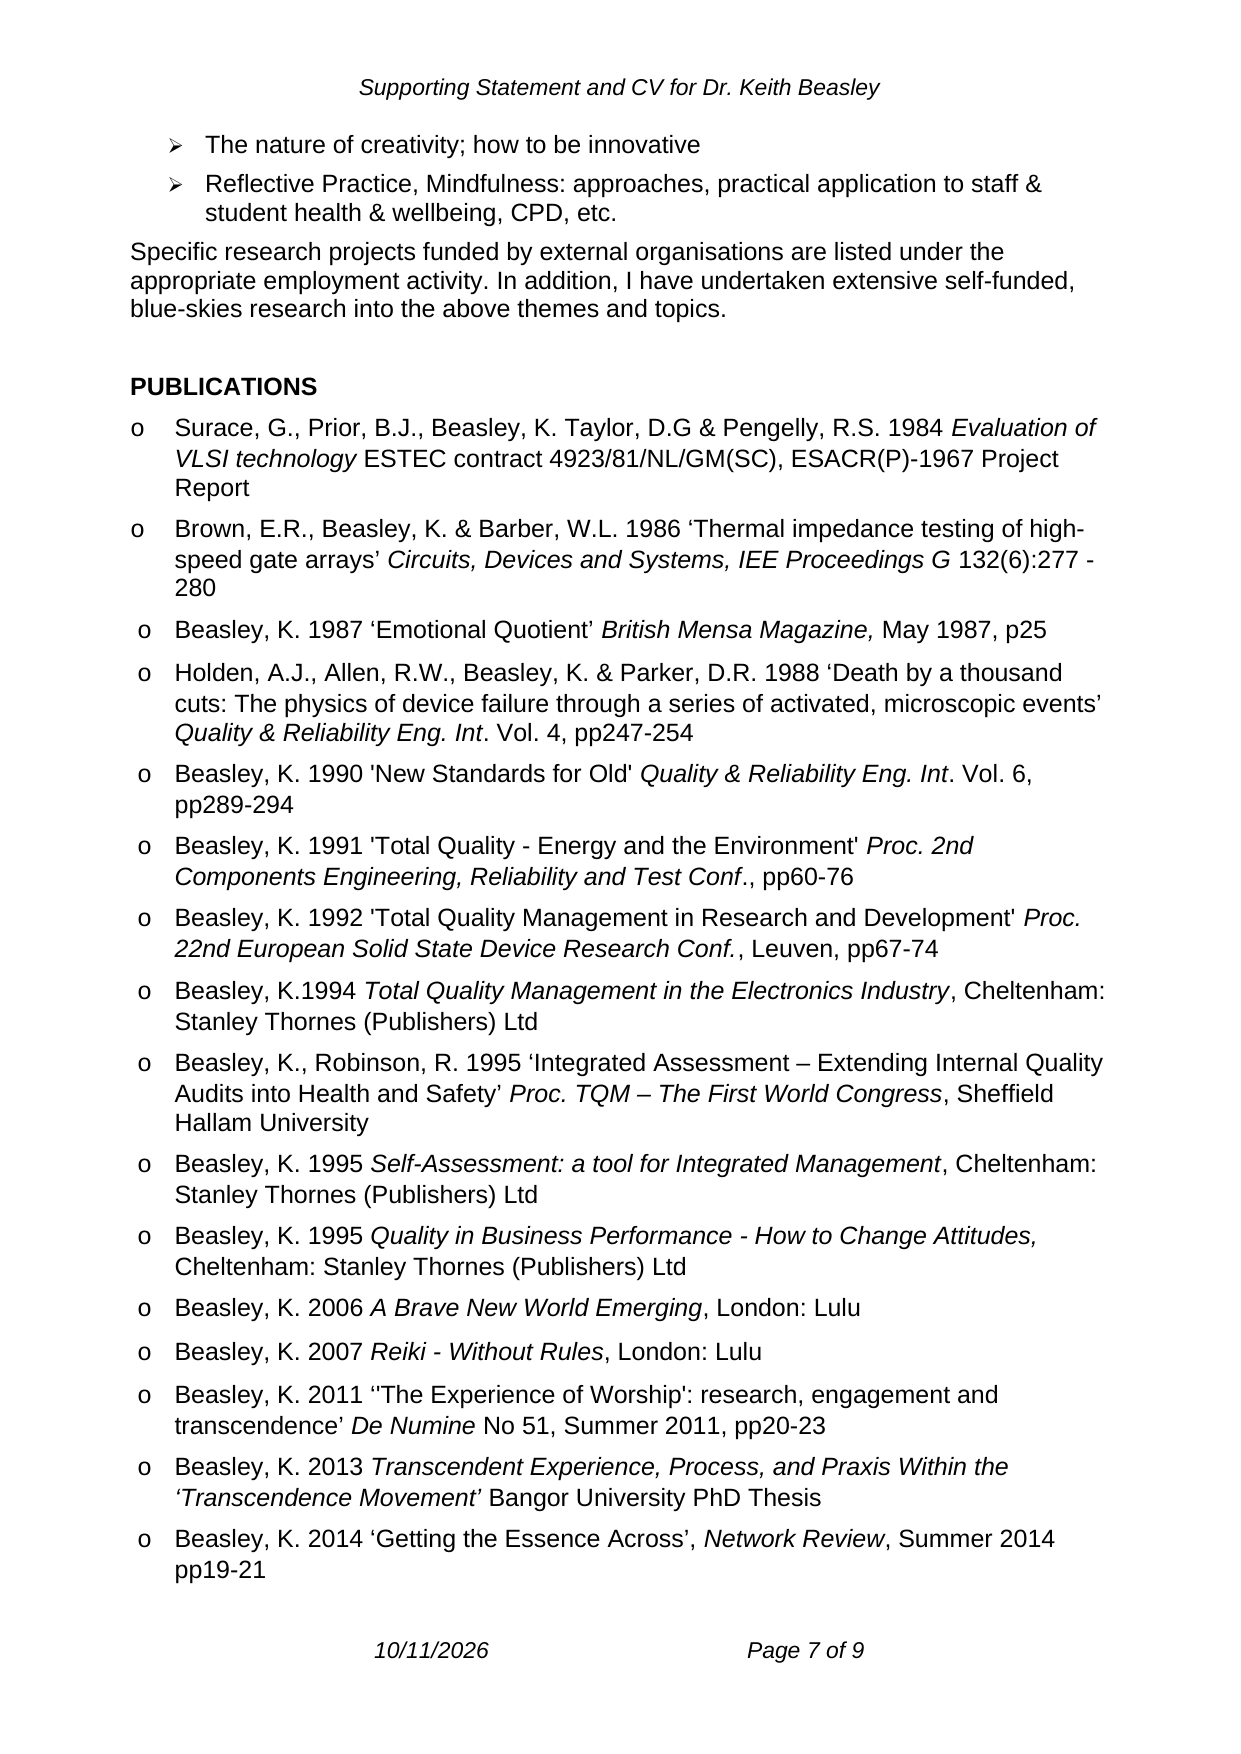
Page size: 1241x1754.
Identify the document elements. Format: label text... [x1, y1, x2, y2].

list Beasley, K.1994 Total Quality Management in the Electronics Industry, Cheltenham: Stanley Thornes (Publishers) Ltd [137, 976, 1110, 1035]
list Beasley, K. 1992 'Total Quality Management in Research and Development' Proc. 22nd European Solid State Device Research Conf., Leuven, pp67-74 [137, 903, 1110, 963]
list Beasley, K. 2006 A Brave New World Emerging, London: Lulu [137, 1293, 1110, 1324]
list Beasley, K. 1995 Self-Assessment: a tool for Integrated Management, Cheltenham: Stanley Thornes (Publishers) Ltd [137, 1149, 1110, 1208]
list Beasley, K. 1990 'New Standards for Old' Quality & Reliability Eng. Int. Vol. 6, pp289-294 [137, 759, 1110, 819]
list Surace, G., Prior, B.J., Beasley, K. Taylor, D.G & Pengelly, R.S. 1984 Evaluation of VLSI technology ESTEC contract 4923/81/NL/GM(SC), ESACR(P)-1967 Project Report [130, 413, 1110, 501]
list The nature of creativity; how to be innovative [167, 130, 1110, 159]
list Beasley, K. 1991 'Total Quality - Energy and the Environment' Proc. 2nd Components Engineering, Reliability and Test Conf., pp60-76 [137, 831, 1110, 891]
list Brown, E.R., Beasley, K. & Barber, W.L. 1986 ‘Thermal impedance testing of high-speed gate arrays’ Circuits, Devices and Systems, IEE Proceedings G 132(6):277 - 280 [130, 514, 1110, 602]
list Beasley, K. 1995 Quality in Business Performance - How to Change Attitudes, Cheltenham: Stanley Thornes (Publishers) Ltd [137, 1221, 1110, 1281]
text Specific research projects funded by external organisations are listed under the appropriate employment activity. In addition, I have undertaken extensive self-funded, blue-skies research into the above themes and topics. [130, 237, 1110, 323]
list Beasley, K. 2014 ‘Getting the Essence Across’, Network Review, Summer 2014 pp19-21 [137, 1524, 1110, 1584]
list Holden, A.J., Allen, R.W., Beasley, K. & Parker, D.R. 1988 ‘Death by a thousand cuts: The physics of device failure through a series of activated, microscopic events’ Quality & Reliability Eng. Int. Vol. 4, pp247-254 [137, 658, 1110, 747]
list Reflective Practice, Mindfulness: approaches, practical application to staff & student health & wellbeing, CPD, etc. [167, 169, 1110, 227]
text PublicatiONS [130, 372, 1110, 400]
list Beasley, K. 2013 Transcendent Experience, Process, and Praxis Within the ‘Transcendence Movement’ Bangor University PhD Thesis [137, 1452, 1110, 1512]
list Beasley, K., Robinson, R. 1995 ‘Integrated Assessment – Extending Internal Quality Audits into Health and Safety’ Proc. TQM – The First World Congress, Sheffield Hallam University [137, 1048, 1110, 1136]
list Beasley, K. 2011 ‘'The Experience of Worship': research, engagement and transcendence’ De Numine No 51, Summer 2011, pp20-23 [137, 1380, 1110, 1440]
list Beasley, K. 2007 Reiki - Without Rules, London: Lulu [137, 1337, 1110, 1367]
list Beasley, K. 1987 ‘Emotional Quotient’ British Mensa Magazine, May 1987, p25 [137, 615, 1110, 646]
